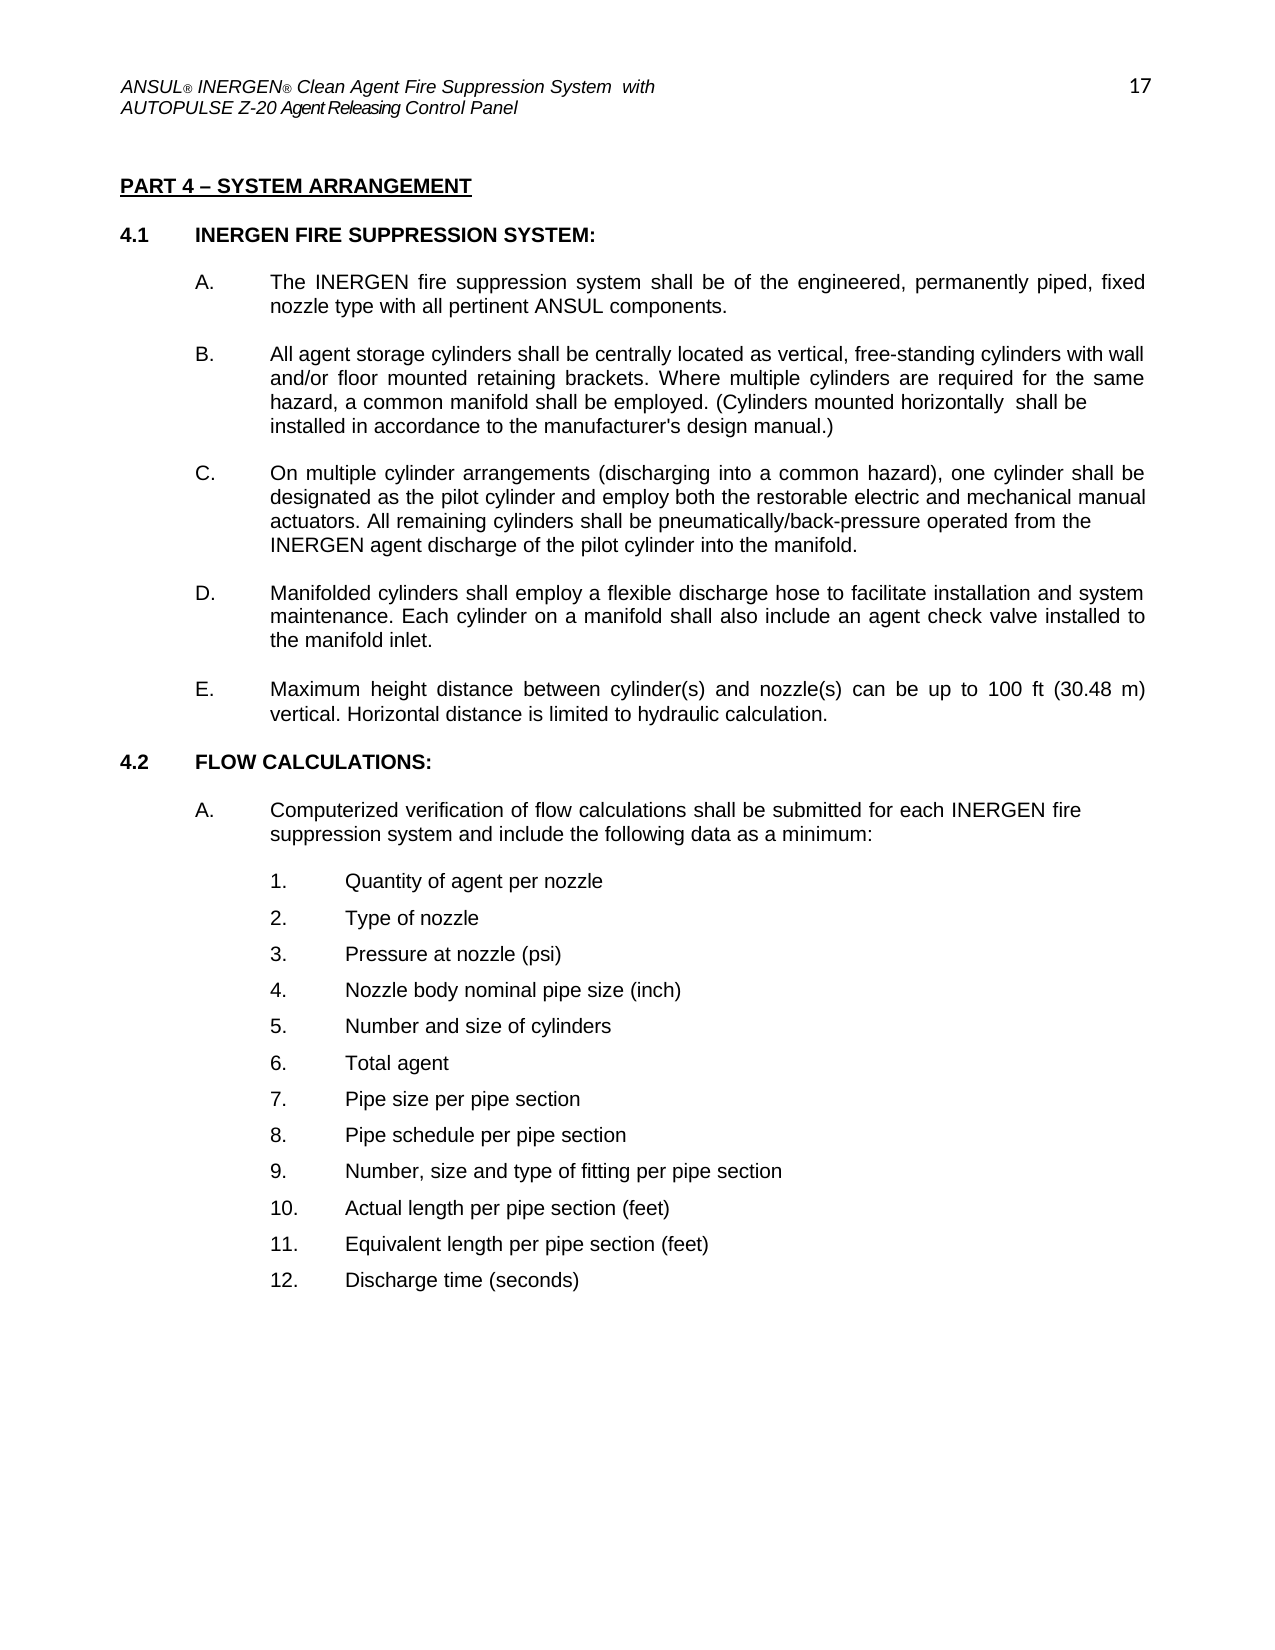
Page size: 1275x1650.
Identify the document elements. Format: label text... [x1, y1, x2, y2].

list Type of nozzle [270, 906, 1167, 929]
list Equivalent length per pipe section (feet) [270, 1232, 1167, 1256]
subtitle FLOW CALCULATIONS: [120, 750, 1167, 774]
list The INERGEN fire suppression system shall be of the engineered, permanently piped, fixed nozzle type with all pertinent ANSUL components. [195, 270, 1155, 318]
list Pipe size per pipe section [270, 1087, 1167, 1111]
list Actual length per pipe section (feet) [270, 1196, 1167, 1219]
list Total agent [270, 1051, 1167, 1074]
list Maximum height distance between cylinder(s) and nozzle(s) can be up to 100 ft (30.48 m) vertical. Horizontal distance is limited to hydraulic calculation. [195, 677, 1155, 725]
list All agent storage cylinders shall be centrally located as vertical, free-standing cylinders with wall and/or floor mounted retaining brackets. Where multiple cylinders are required for the same hazard, a common manifold shall be employed. (Cylinders mounted horizontally shall be installed in accordance to the manufacturer's design manual.) [195, 342, 1155, 437]
list Quantity of agent per nozzle [270, 869, 1167, 893]
subtitle PART 4 – SYSTEM ARRANGEMENT [120, 174, 1167, 198]
list Number, size and type of fitting per pipe section [270, 1159, 1167, 1183]
list Manifolded cylinders shall employ a flexible discharge hose to facilitate installation and system maintenance. Each cylinder on a manifold shall also include an agent check valve installed to the manifold inlet. [195, 580, 1155, 652]
list Discharge time (seconds) [270, 1268, 1167, 1292]
list Number and size of cylinders [270, 1014, 1167, 1038]
list Pressure at nozzle (psi) [270, 942, 1167, 966]
list Nozzle body nominal pipe size (inch) [270, 978, 1167, 1002]
list On multiple cylinder arrangements (discharging into a common hazard), one cylinder shall be designated as the pilot cylinder and employ both the restorable electric and mechanical manual actuators. All remaining cylinders shall be pneumatically/back-pressure operated from the INERGEN agent discharge of the pilot cylinder into the manifold. [195, 461, 1155, 557]
list INERGEN FIRE SUPPRESSION SYSTEM: [120, 222, 1167, 246]
list Computerized verification of flow calculations shall be submitted for each INERGEN fire suppression system and include the following data as a minimum: [195, 798, 1155, 846]
list Pipe schedule per pipe section [270, 1123, 1167, 1147]
